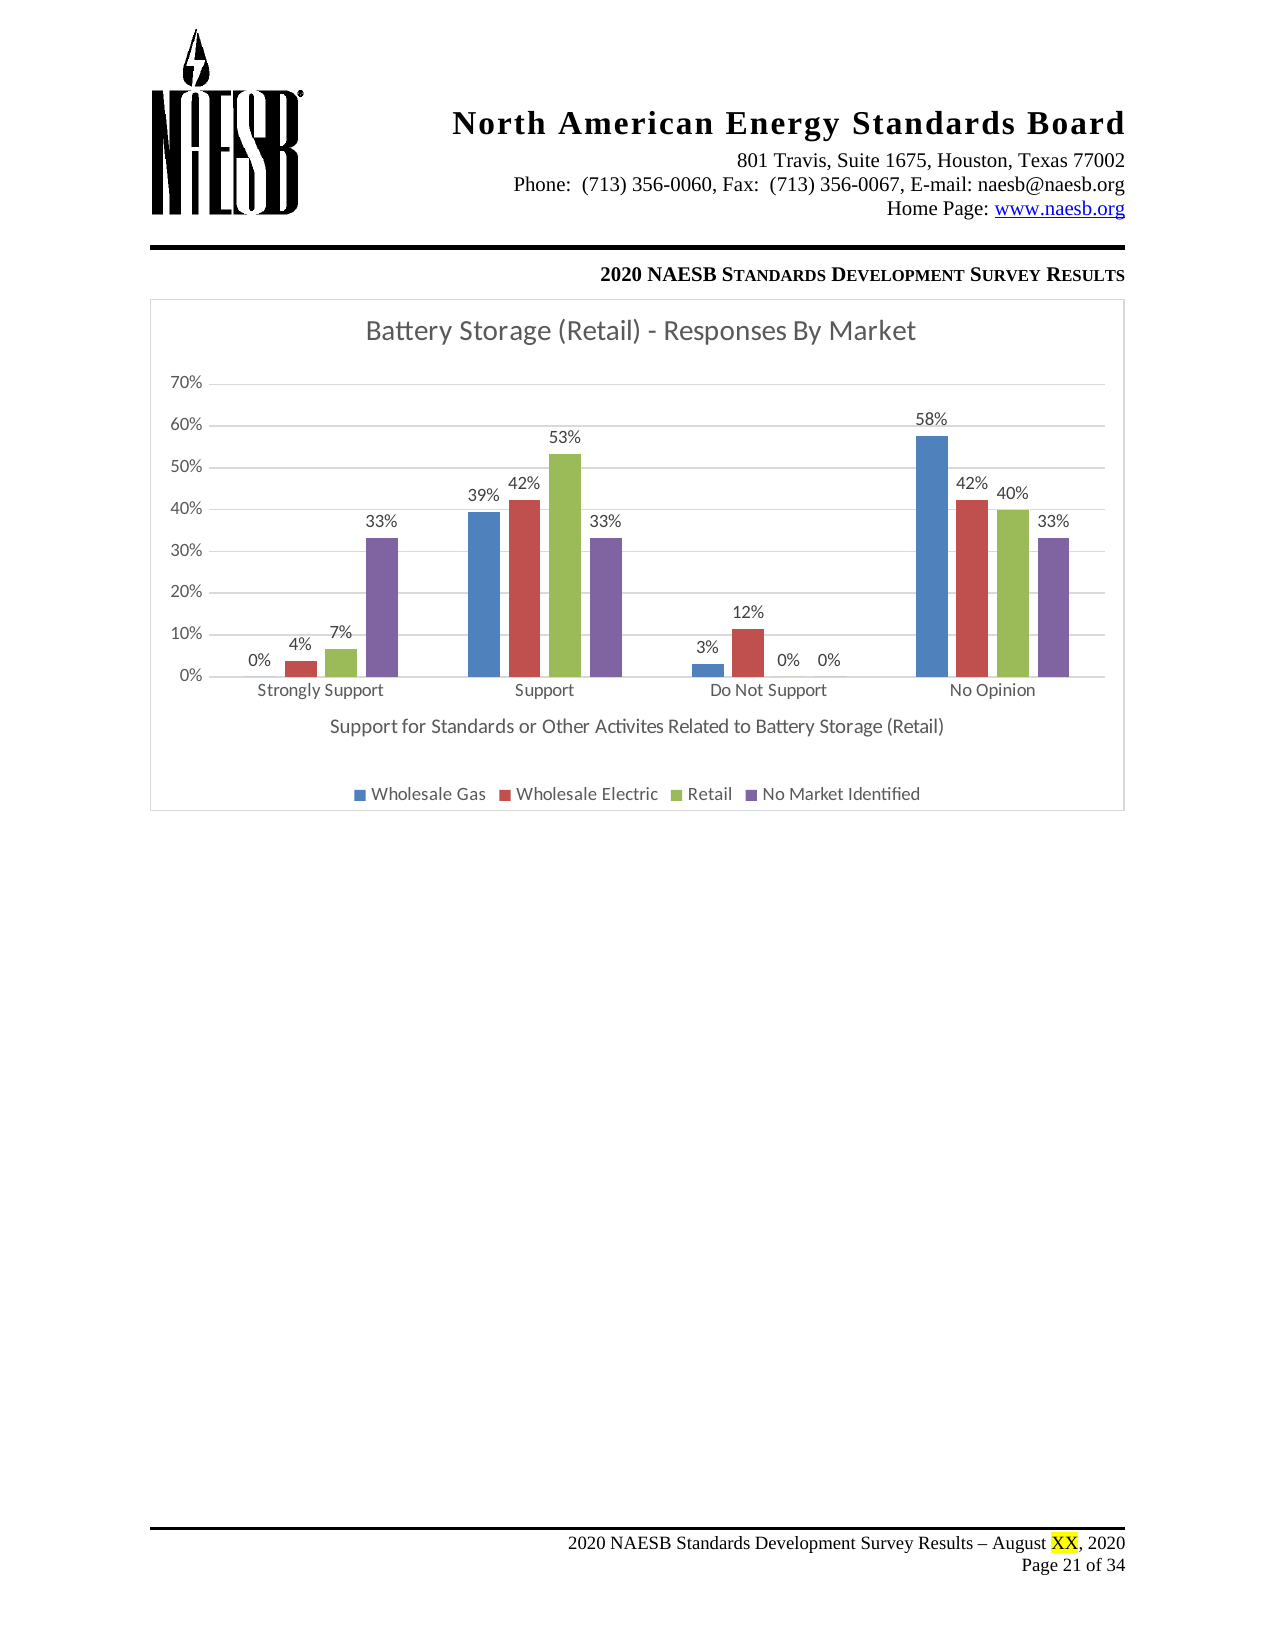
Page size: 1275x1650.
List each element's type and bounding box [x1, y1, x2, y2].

picture [147, 29, 309, 216]
